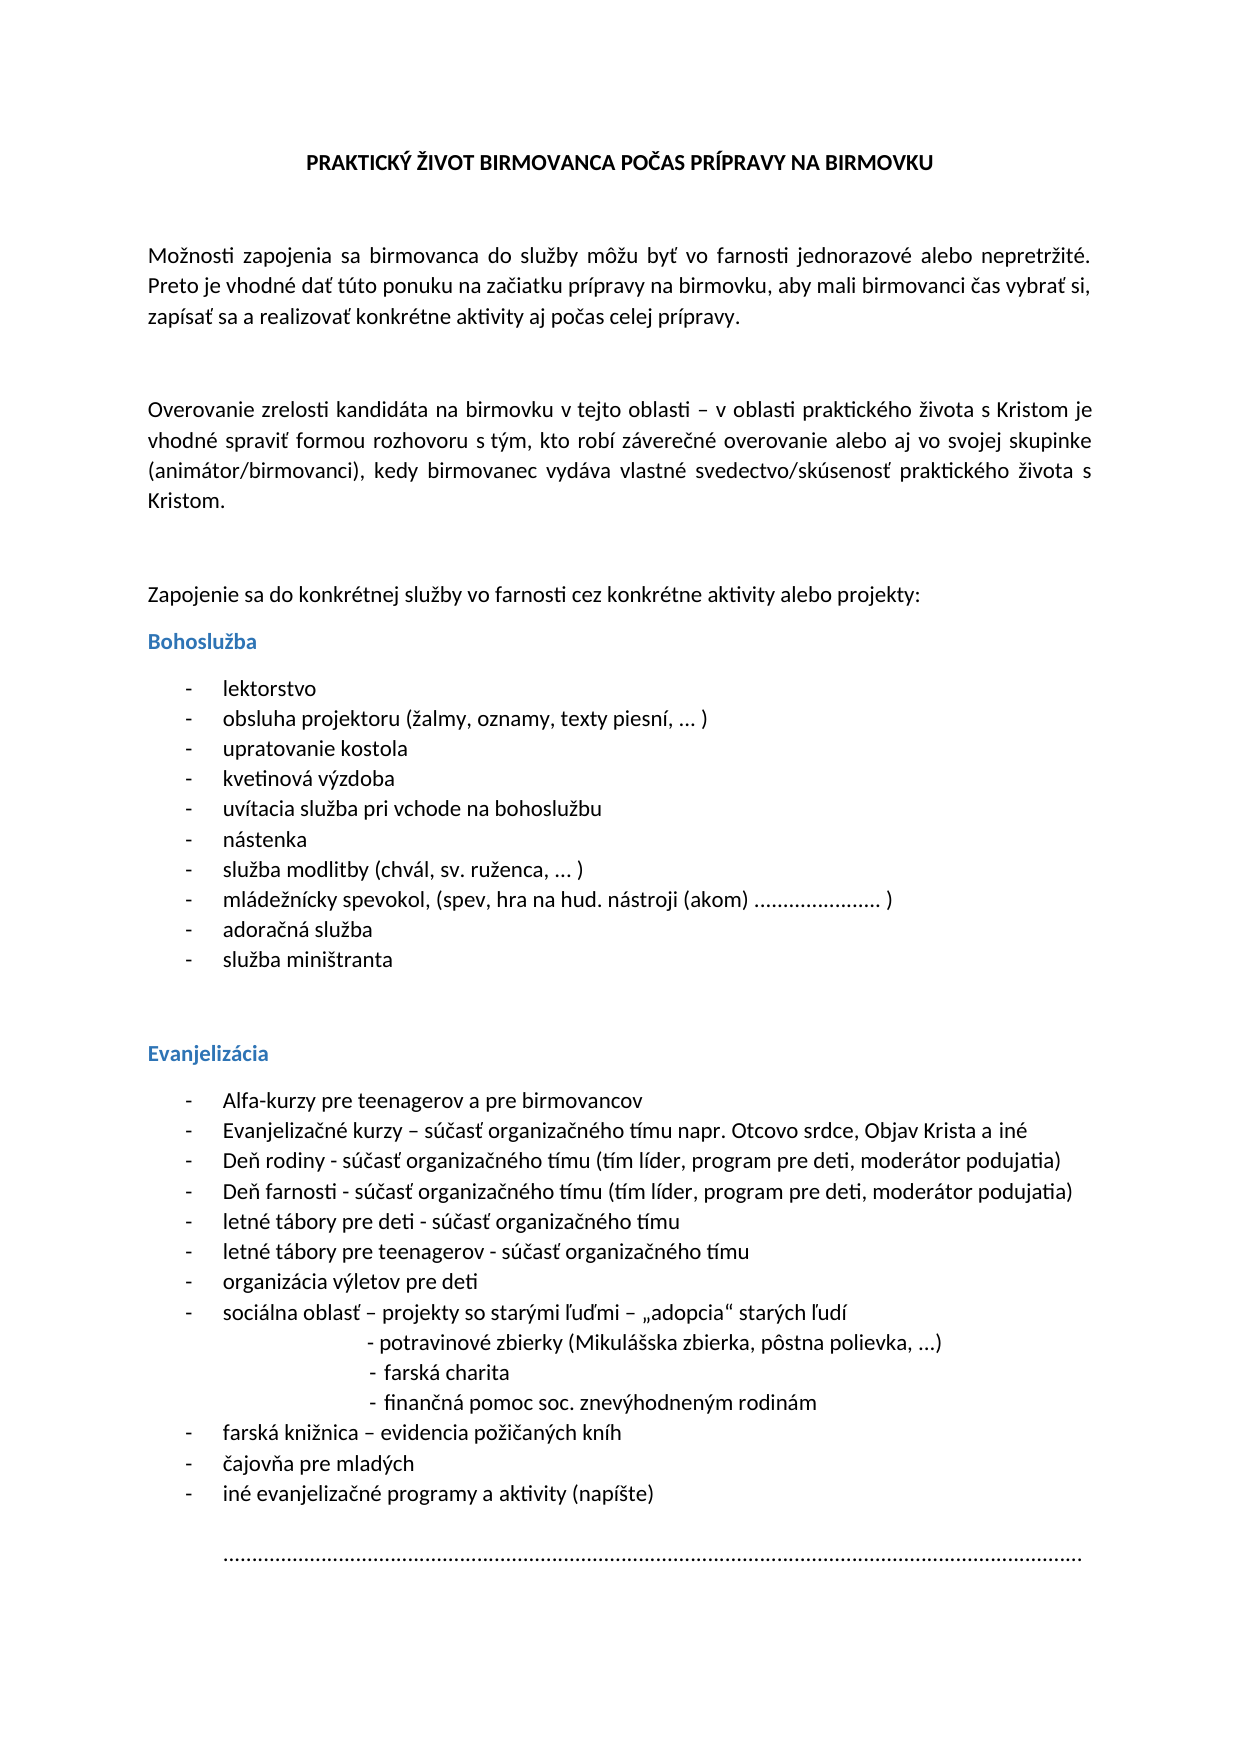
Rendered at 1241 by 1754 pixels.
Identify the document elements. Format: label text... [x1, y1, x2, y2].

list nástenka [185, 825, 1093, 853]
list farská knižnica – evidencia požičaných kníh [185, 1418, 1093, 1446]
list finančná pomoc soc. znevýhodneným rodinám [369, 1388, 1093, 1416]
list upratovanie kostola [185, 734, 1093, 762]
list adoračná služba [185, 915, 1093, 943]
list lektorstvo [185, 674, 1093, 702]
list letné tábory pre teenagerov - súčasť organizačného tímu [185, 1237, 1093, 1265]
list organizácia výletov pre deti [185, 1267, 1093, 1295]
list obsluha projektoru (žalmy, oznamy, texty piesní, ... ) [185, 704, 1093, 732]
list Deň farnosti - súčasť organizačného tímu (tím líder, program pre deti, moderátor podujatia) [185, 1177, 1093, 1205]
list sociálna oblasť – projekty so starými ľuďmi – „adopcia“ starých ľudí [185, 1298, 1093, 1326]
list - potravinové zbierky (Mikulášska zbierka, pôstna polievka, ...) [223, 1328, 1093, 1356]
text Možnosti zapojenia sa birmovanca do služby môžu byť vo farnosti jednorazové alebo nepretržité. Preto je vhodné dať túto ponuku na začiatku prípravy na birmovku, aby mali birmovanci čas vybrať si, zapísať sa a realizovať konkrétne aktivity aj počas celej prípravy. [148, 241, 1093, 330]
list služba modlitby (chvál, sv. ruženca, ... ) [185, 855, 1093, 883]
list uvítacia služba pri vchode na bohoslužbu [185, 794, 1093, 822]
list iné evanjelizačné programy a aktivity (napíšte) [185, 1479, 1093, 1507]
list Evanjelizačné kurzy – súčasť organizačného tímu napr. Otcovo srdce, Objav Krista a iné [185, 1116, 1093, 1144]
text PRAKTICKÝ ŽIVOT BIRMOVANCA POČAS PRÍPRAVY NA BIRMOVKU [148, 148, 1093, 176]
list služba miništranta [185, 946, 1093, 973]
text Evanjelizácia [148, 1039, 1093, 1067]
list kvetinová výzdoba [185, 764, 1093, 792]
text Zapojenie sa do konkrétnej služby vo farnosti cez konkrétne aktivity alebo projekty: [148, 580, 1093, 608]
list ..................................................................................................................................................... [223, 1539, 1093, 1567]
text Bohoslužba [148, 627, 1093, 655]
list letné tábory pre deti - súčasť organizačného tímu [185, 1207, 1093, 1235]
list mládežnícky spevokol, (spev, hra na hud. nástroji (akom) ...................... ) [185, 885, 1093, 913]
list farská charita [369, 1358, 1093, 1386]
list Alfa-kurzy pre teenagerov a pre birmovancov [185, 1086, 1093, 1114]
list Deň rodiny - súčasť organizačného tímu (tím líder, program pre deti, moderátor podujatia) [185, 1147, 1093, 1174]
text Overovanie zrelosti kandidáta na birmovku v tejto oblasti – v oblasti praktického života s Kristom je vhodné spraviť formou rozhovoru s tým, kto robí záverečné overovanie alebo aj vo svojej skupinke (animátor/birmovanci), kedy birmovanec vydáva vlastné svedectvo/skúsenosť praktického života s Kristom. [148, 396, 1093, 514]
list čajovňa pre mladých [185, 1449, 1093, 1477]
